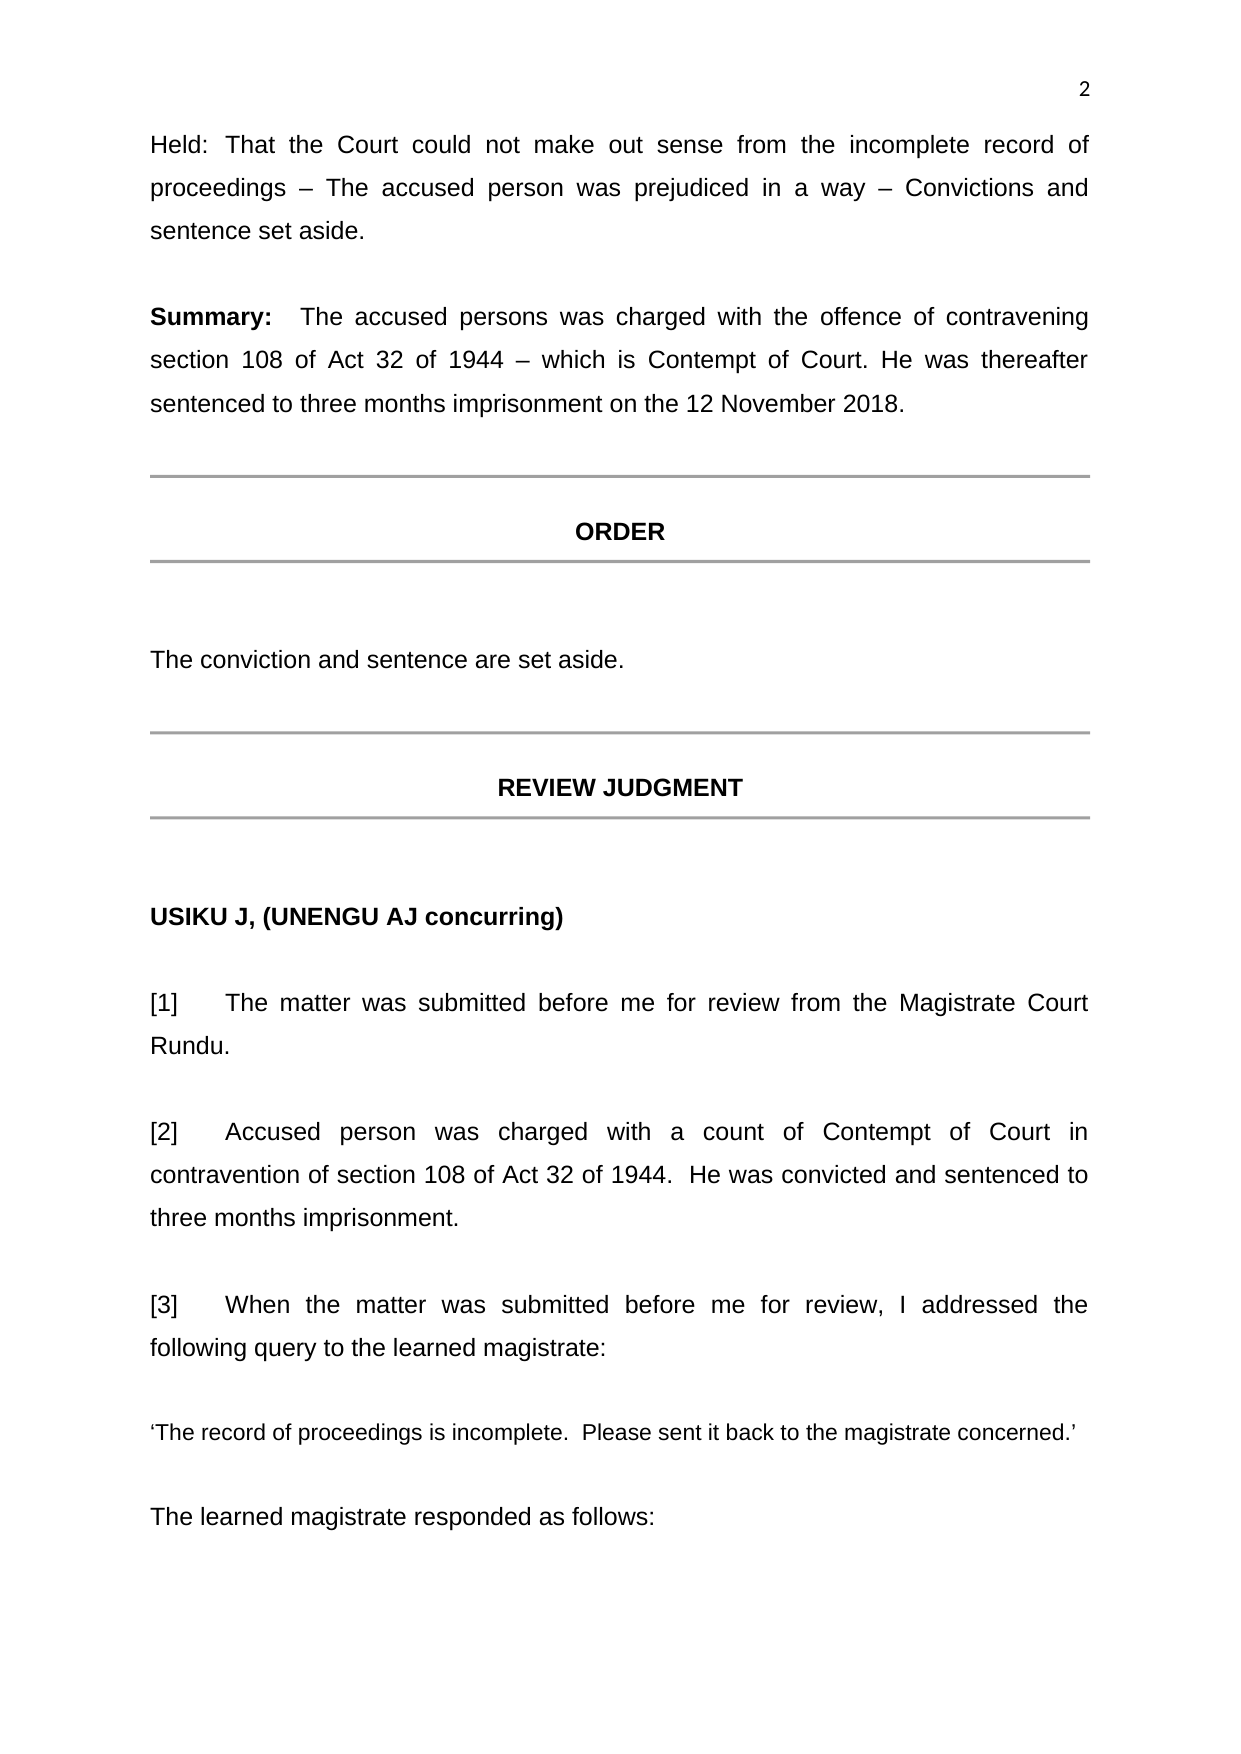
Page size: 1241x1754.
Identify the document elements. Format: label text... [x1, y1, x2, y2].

text REVIEW JUDGMENT [150, 773, 1090, 802]
text The learned magistrate responded as follows: [150, 1502, 1090, 1530]
text USIKU J, (UNENGU AJ concurring) [150, 901, 1090, 930]
text [2] Accused person was charged with a count of Contempt of Court in contravention of section 108 of Act 32 of 1944. He was convicted and sentenced to three months imprisonment. [150, 1117, 1090, 1232]
text [1] The matter was submitted before me for review from the Magistrate Court Rundu. [150, 988, 1090, 1059]
text [3] When the matter was submitted before me for review, I addressed the following query to the learned magistrate: [150, 1289, 1090, 1361]
text Held: That the Court could not make out sense from the incomplete record of proceedings – The accused person was prejudiced in a way – Convictions and sentence set aside. [150, 130, 1090, 245]
text ‘The record of proceedings is incomplete. Please sent it back to the magistrate concerned.’ [150, 1419, 1090, 1445]
text ORDER [150, 517, 1090, 546]
text Summary: The accused persons was charged with the offence of contravening section 108 of Act 32 of 1944 – which is Contempt of Court. He was thereafter sentenced to three months imprisonment on the 12 November 2018. [150, 302, 1090, 417]
text The conviction and sentence are set aside. [150, 645, 1090, 674]
